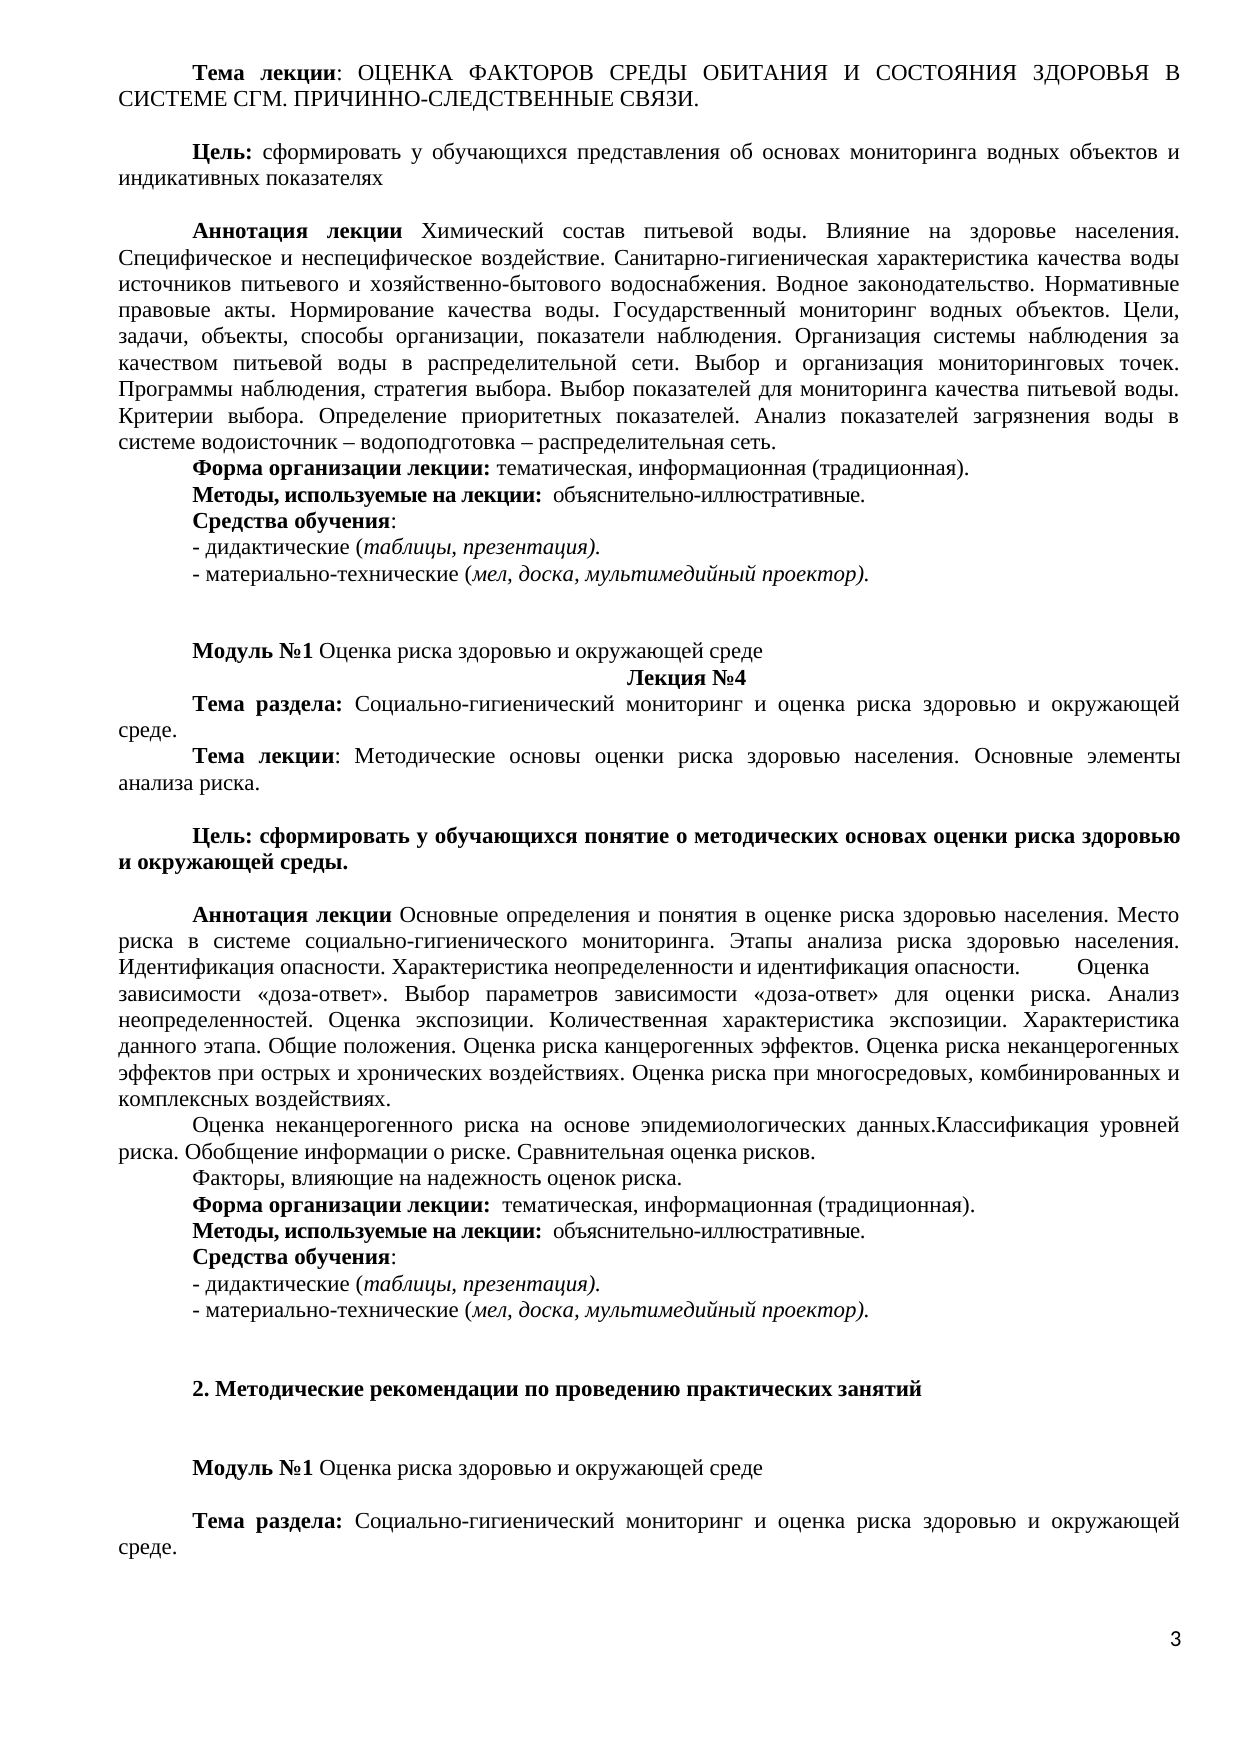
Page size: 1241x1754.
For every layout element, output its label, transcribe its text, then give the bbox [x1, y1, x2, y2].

text Аннотация лекции Основные определения и понятия в оценке риска здоровью населения. Место риска в системе социально-гигиенического мониторинга. Этапы анализа риска здоровью населения. Идентификация опасности. Характеристика неопределенности и идентификация опасности. Оценка зависимости «доза-ответ». Выбор параметров зависимости «доза-ответ» для оценки риска. Анализ неопределенностей. Оценка экспозиции. Количественная характеристика экспозиции. Характеристика данного этапа. Общие положения. Оценка риска канцерогенных эффектов. Оценка риска неканцерогенных эффектов при острых и хронических воздействиях. Оценка риска при многосредовых, комбинированных и комплексных воздействиях. [118, 901, 1181, 1112]
text - дидактические (таблицы, презентация). [118, 1270, 1181, 1296]
text Оценка неканцерогенного риска на основе эпидемиологических данных.Классификация уровней риска. Обобщение информации о риске. Сравнительная оценка рисков. [118, 1112, 1181, 1164]
text Форма организации лекции: тематическая, информационная (традиционная). [118, 454, 1181, 481]
text Методы, используемые на лекции: объяснительно-иллюстративные. [118, 481, 1181, 507]
text - дидактические (таблицы, презентация). [118, 533, 1181, 560]
text Аннотация лекции Химический состав питьевой воды. Влияние на здоровье населения. Специфическое и неспецифическое воздействие. Санитарно-гигиеническая характеристика качества воды источников питьевого и хозяйственно-бытового водоснабжения. Водное законодательство. Нормативные правовые акты. Нормирование качества воды. Государственный мониторинг водных объектов. Цели, задачи, объекты, способы организации, показатели наблюдения. Организация системы наблюдения за качеством питьевой воды в распределительной сети. Выбор и организация мониторинговых точек. Программы наблюдения, стратегия выбора. Выбор показателей для мониторинга качества питьевой воды. Критерии выбора. Определение приоритетных показателей. Анализ показателей загрязнения воды в системе водоисточник – водоподготовка – распределительная сеть. [118, 217, 1181, 454]
text Средства обучения: [118, 1243, 1181, 1270]
text Факторы, влияющие на надежность оценок риска. [118, 1164, 1181, 1191]
text Тема лекции: Методические основы оценки риска здоровью населения. Основные элементы анализа риска. [118, 743, 1181, 795]
text Тема раздела: Социально-гигиенический мониторинг и оценка риска здоровью и окружающей среде. [118, 1507, 1181, 1559]
text 2. Методические рекомендации по проведению практических занятий [118, 1375, 1181, 1401]
text Модуль №1 Оценка риска здоровью и окружающей среде [118, 1454, 1181, 1481]
text Тема раздела: Социально-гигиенический мониторинг и оценка риска здоровью и окружающей среде. [118, 690, 1181, 743]
text - материально-технические (мел, доска, мультимедийный проектор). [118, 560, 1181, 586]
text - материально-технические (мел, доска, мультимедийный проектор). [118, 1296, 1181, 1322]
text Модуль №1 Оценка риска здоровью и окружающей среде [118, 637, 1181, 663]
text Цель: сформировать у обучающихся представления об основах мониторинга водных объектов и индикативных показателях [118, 138, 1181, 191]
text Методы, используемые на лекции: объяснительно-иллюстративные. [118, 1217, 1181, 1243]
text Лекция №4 [118, 663, 1181, 690]
text Форма организации лекции: тематическая, информационная (традиционная). [118, 1191, 1181, 1217]
text Цель: сформировать у обучающихся понятие о методических основах оценки риска здоровью и окружающей среды. [118, 822, 1181, 874]
text Средства обучения: [118, 507, 1181, 533]
text Тема лекции: ОЦЕНКА ФАКТОРОВ СРЕДЫ ОБИТАНИЯ И СОСТОЯНИЯ ЗДОРОВЬЯ В СИСТЕМЕ СГМ. ПРИЧИННО-СЛЕДСТВЕННЫЕ СВЯЗИ. [118, 59, 1181, 112]
